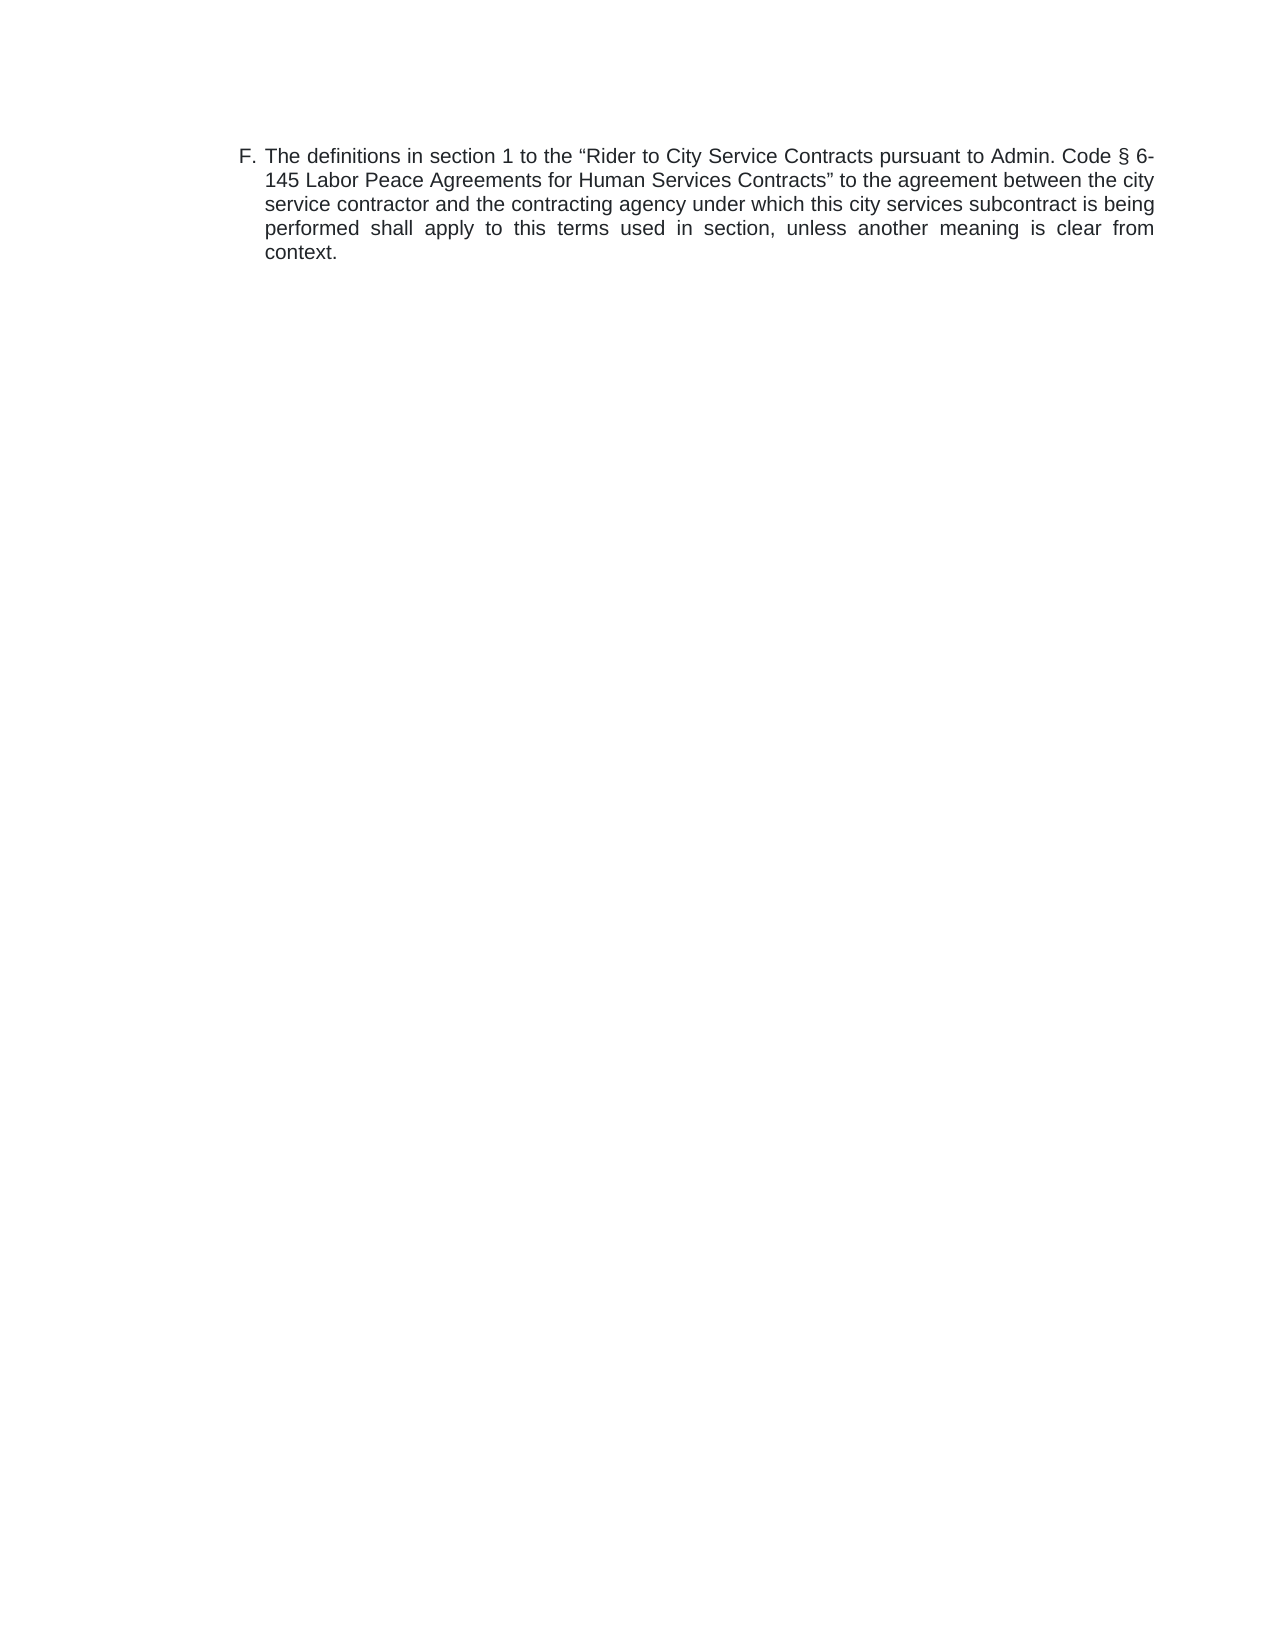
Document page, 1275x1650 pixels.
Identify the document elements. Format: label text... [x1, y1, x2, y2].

list The definitions in section 1 to the “Rider to City Service Contracts pursuant to Admin. Code § 6-145 Labor Peace Agreements for Human Services Contracts” to the agreement between the city service contractor and the contracting agency under which this city services subcontract is being performed shall apply to this terms used in section, unless another meaning is clear from context. [238, 144, 1155, 263]
